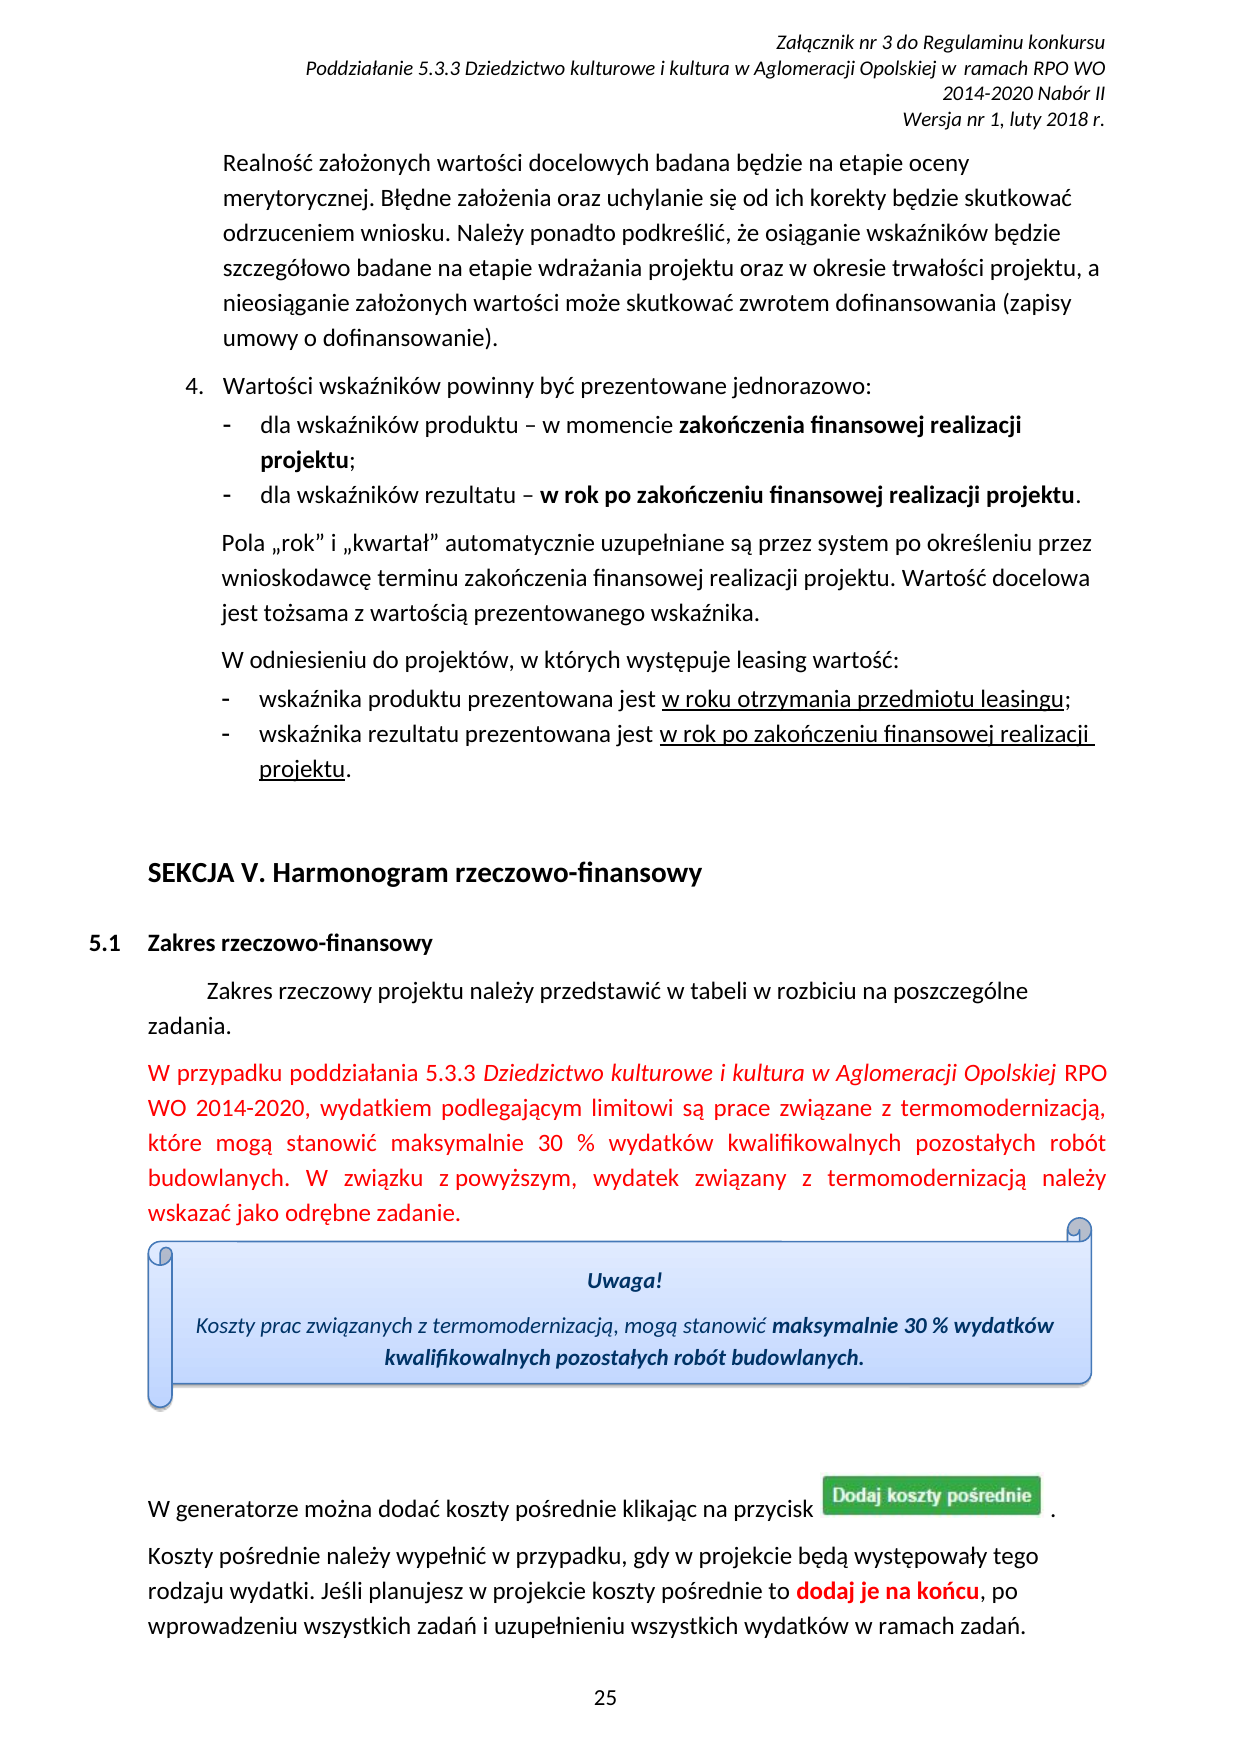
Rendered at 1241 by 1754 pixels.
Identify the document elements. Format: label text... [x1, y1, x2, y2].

subtitle SEKCJA V. Harmonogram rzeczowo-finansowy [148, 854, 1107, 890]
list wskaźnika produktu prezentowana jest w roku otrzymania przedmiotu leasingu; [221, 683, 1107, 714]
subtitle Zakres rzeczowo-finansowy [88, 927, 1107, 958]
list Wartości wskaźników powinny być prezentowane jednorazowo: [185, 370, 1107, 401]
text Pola „rok” i „kwartał” automatycznie uzupełniane są przez system po określeniu przez wnioskodawcę terminu zakończenia finansowej realizacji projektu. Wartość docelowa jest tożsama z wartością prezentowanego wskaźnika. [221, 527, 1107, 627]
picture [820, 1472, 1045, 1518]
list wskaźnika rezultatu prezentowana jest w rok po zakończeniu finansowej realizacji projektu. [221, 718, 1107, 784]
list dla wskaźników rezultatu – w rok po zakończeniu finansowej realizacji projektu. [223, 479, 1107, 510]
text W generatorze można dodać koszty pośrednie klikając na przycisk . [148, 1473, 1107, 1523]
list dla wskaźników produktu – w momencie zakończenia finansowej realizacji projektu; [223, 409, 1107, 475]
text W przypadku poddziałania 5.3.3 Dziedzictwo kulturowe i kultura w Aglomeracji Opolskiej RPO WO 2014-2020, wydatkiem podlegającym limitowi są prace związane z termomodernizacją, które mogą stanowić maksymalnie 30 % wydatków kwalifikowalnych pozostałych robót budowlanych. W związku z powyższym, wydatek związany z termomodernizacją należy wskazać jako odrębne zadanie. [148, 1057, 1107, 1228]
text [148, 1540, 1107, 1641]
text Zakres rzeczowy projektu należy przedstawić w tabeli w rozbiciu na poszczególne zadania. [148, 975, 1107, 1041]
text Realność założonych wartości docelowych badana będzie na etapie oceny merytorycznej. Błędne założenia oraz uchylanie się od ich korekty będzie skutkować odrzuceniem wniosku. Należy ponadto podkreślić, że osiąganie wskaźników będzie szczegółowo badane na etapie wdrażania projektu oraz w okresie trwałości projektu, a nieosiąganie założonych wartości może skutkować zwrotem dofinansowania (zapisy umowy o dofinansowanie). [223, 148, 1107, 353]
text W odniesieniu do projektów, w których występuje leasing wartość: [221, 644, 1107, 675]
